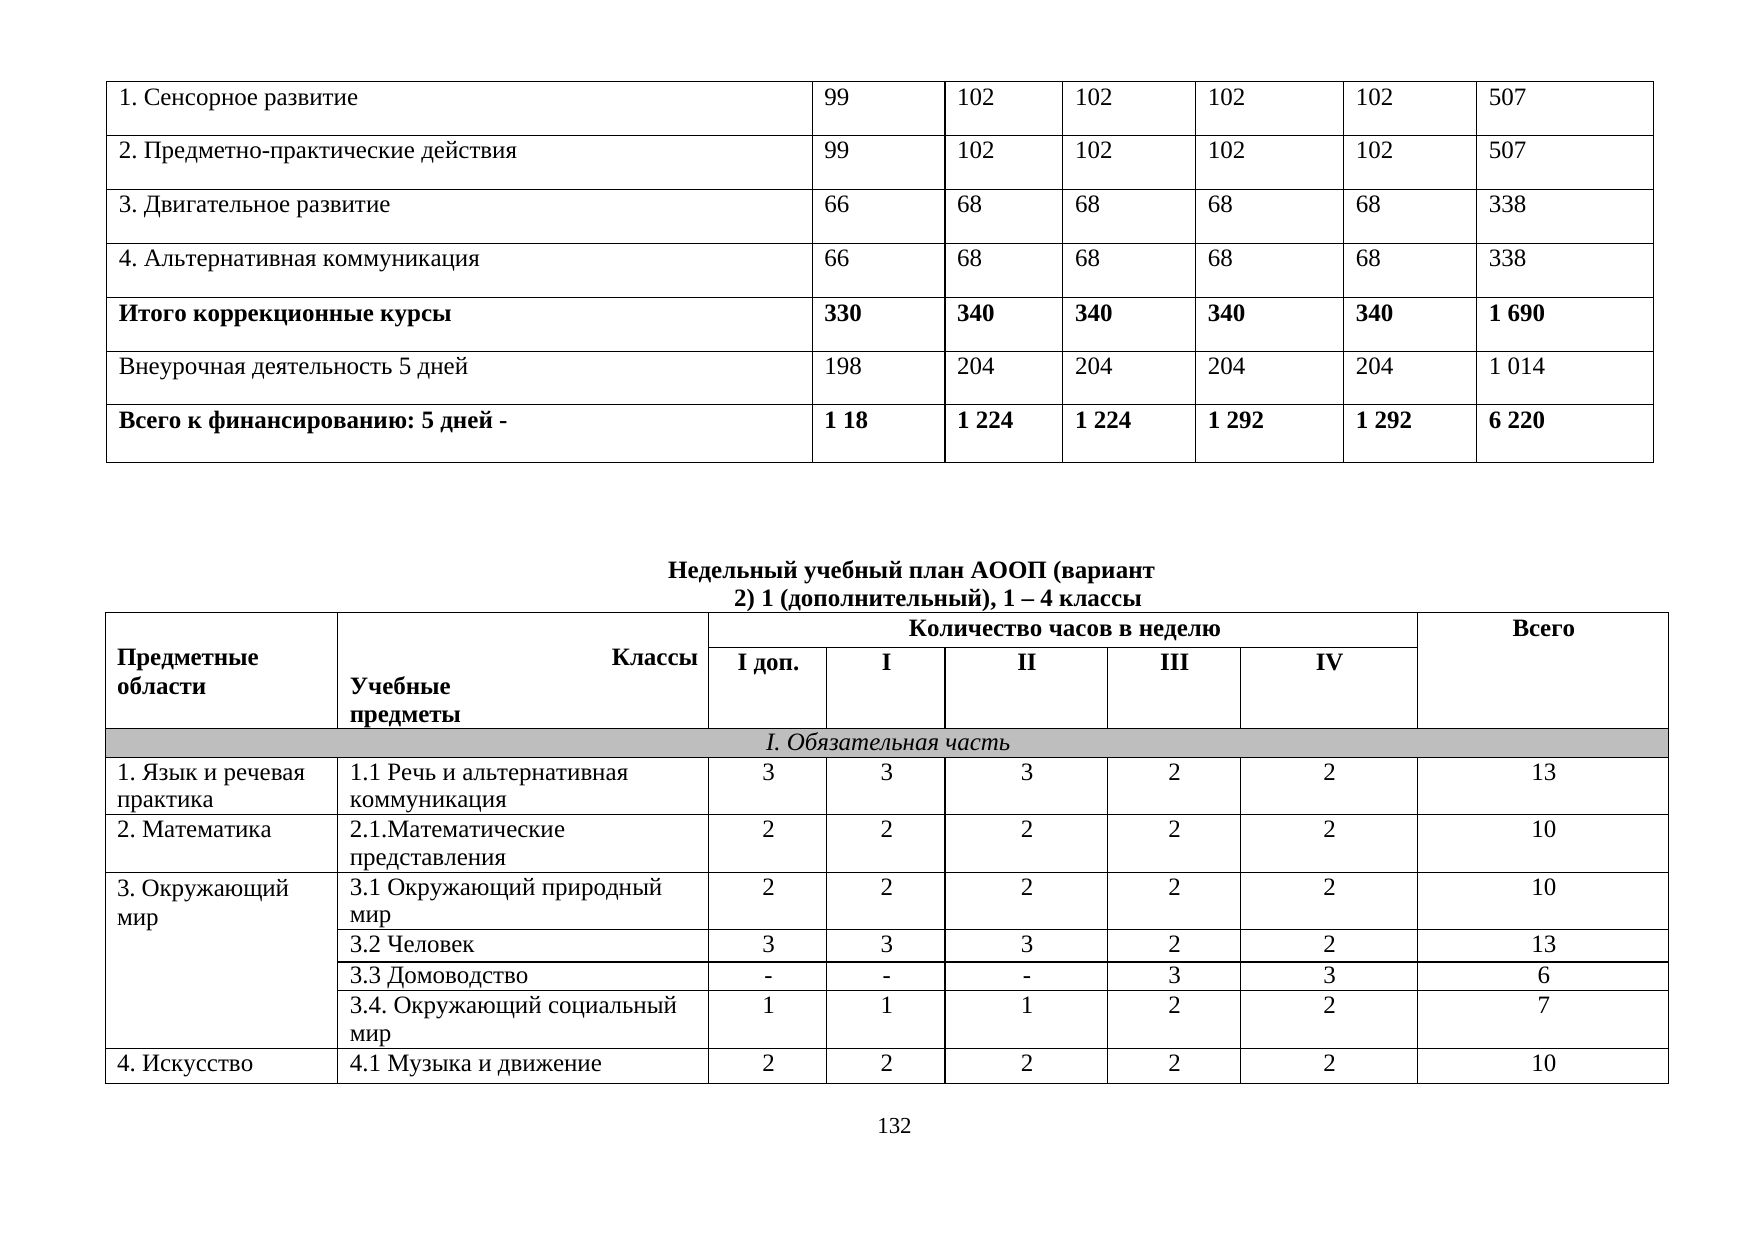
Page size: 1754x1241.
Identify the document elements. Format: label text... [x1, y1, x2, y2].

table_cell 4.1 Музыка и движение [338, 1049, 708, 1083]
table_cell 340 [1344, 298, 1476, 351]
table_cell 2 [946, 873, 1107, 929]
table_cell 1. Язык и речевая практика [106, 758, 337, 814]
table_cell 3 [709, 930, 826, 961]
table_cell 4. Альтернативная коммуникация [107, 244, 812, 297]
table_cell 68 [1063, 244, 1195, 297]
table_header Классы Учебные предметы [338, 613, 708, 728]
table_cell 2 [1241, 873, 1417, 929]
table_cell 68 [1344, 244, 1476, 297]
table_cell 102 [946, 136, 1062, 189]
table_cell 2.1.Математические представления [338, 815, 708, 872]
table_cell 338 [1477, 190, 1653, 243]
table_cell 2 [1241, 930, 1417, 961]
table_cell 3 [827, 930, 944, 961]
table_cell 10 [1418, 815, 1668, 872]
table_cell 1 292 [1196, 405, 1343, 462]
table_cell 2 [1241, 815, 1417, 872]
table_cell 2. Математика [106, 815, 337, 872]
table_cell - [946, 963, 1107, 990]
table_cell - [709, 963, 826, 990]
table_cell 204 [1196, 352, 1343, 404]
table_cell 3 [946, 930, 1107, 961]
table_cell 68 [946, 244, 1062, 297]
table_header Всего [1418, 613, 1668, 728]
table_cell - [827, 963, 944, 990]
table_cell Итого коррекционные курсы [107, 298, 812, 351]
table_cell 3.1 Окружающий природный мир [338, 873, 708, 929]
table_cell 6 220 [1477, 405, 1653, 462]
table_cell 1 224 [946, 405, 1062, 462]
table_cell 1.1 Речь и альтернативная коммуникация [338, 758, 708, 814]
table_cell 102 [1063, 136, 1195, 189]
table_header 1. Сенсорное развитие [107, 82, 812, 135]
table_cell 2 [1108, 991, 1240, 1047]
table_cell 3.2 Человек [338, 930, 708, 961]
table_cell Внеурочная деятельность 5 дней [107, 352, 812, 404]
table_cell 10 [1418, 873, 1668, 929]
table_cell 68 [1344, 190, 1476, 243]
table_cell 340 [946, 298, 1062, 351]
table_cell 507 [1477, 136, 1653, 189]
table_cell 6 [1418, 963, 1668, 990]
table_header Предметные области [106, 613, 337, 728]
table_cell 338 [1477, 244, 1653, 297]
table_cell 2 [1108, 815, 1240, 872]
table_cell 68 [946, 190, 1062, 243]
table_cell 1 [709, 991, 826, 1047]
table_header 102 [1063, 82, 1195, 135]
table_cell 7 [1418, 991, 1668, 1047]
table_cell 340 [1063, 298, 1195, 351]
table_cell 198 [813, 352, 944, 404]
table_cell I доп. [709, 648, 826, 728]
table_cell 2 [827, 815, 944, 872]
table_cell 3. Окружающий мир [106, 873, 337, 1047]
table_cell 2 [827, 1049, 944, 1083]
table_cell 1 690 [1477, 298, 1653, 351]
table_cell 340 [1196, 298, 1343, 351]
table_cell 2 [709, 1049, 826, 1083]
table_cell 13 [1418, 930, 1668, 961]
table_header 102 [1196, 82, 1343, 135]
table_cell 3.3 Домоводство [338, 963, 708, 990]
table_header Количество часов в неделю [709, 613, 1417, 647]
table_cell 68 [1196, 190, 1343, 243]
table_cell 2 [946, 1049, 1107, 1083]
table_cell 2 [946, 815, 1107, 872]
table_cell 13 [1418, 758, 1668, 814]
table_cell 2 [1108, 873, 1240, 929]
table_cell 1 [827, 991, 944, 1047]
table_cell 68 [1063, 190, 1195, 243]
table_cell 3. Двигательное развитие [107, 190, 812, 243]
table_cell 68 [1196, 244, 1343, 297]
table_cell 1 292 [1344, 405, 1476, 462]
table_cell III [1108, 648, 1240, 728]
table_cell 204 [946, 352, 1062, 404]
table_header 102 [1344, 82, 1476, 135]
table_cell 204 [1063, 352, 1195, 404]
table_cell 2 [827, 873, 944, 929]
table_cell 1 [946, 991, 1107, 1047]
table_cell 2 [1108, 1049, 1240, 1083]
table_cell 1 014 [1477, 352, 1653, 404]
table_cell 4. Искусство [106, 1049, 337, 1083]
table_cell 2 [1241, 991, 1417, 1047]
table_cell 3.4. Окружающий социальный мир [338, 991, 708, 1047]
table_cell 102 [1344, 136, 1476, 189]
table_header 99 [813, 82, 944, 135]
table_cell 66 [813, 190, 944, 243]
table_cell 3 [709, 758, 826, 814]
table_cell Всего к финансированию: 5 дней - [107, 405, 812, 462]
table_cell I. Обязательная часть [106, 729, 1668, 757]
table_cell 3 [946, 758, 1107, 814]
table_cell 1 224 [1063, 405, 1195, 462]
table_header 507 [1477, 82, 1653, 135]
table_cell IV [1241, 648, 1417, 728]
table_cell 3 [827, 758, 944, 814]
table_cell 2 [1108, 930, 1240, 961]
table_cell 3 [1108, 963, 1240, 990]
table_cell 10 [1418, 1049, 1668, 1083]
table_cell 2 [1241, 758, 1417, 814]
table_cell 2 [709, 873, 826, 929]
table_cell 204 [1344, 352, 1476, 404]
table_cell 3 [1241, 963, 1417, 990]
subtitle Недельный учебный план АООП (вариант 2) 1 (дополнительный), 1 – 4 классы [668, 555, 1181, 612]
table_header 102 [946, 82, 1062, 135]
table_cell 2 [1241, 1049, 1417, 1083]
table_cell 1 18 [813, 405, 944, 462]
table_cell 330 [813, 298, 944, 351]
table_cell 2 [1108, 758, 1240, 814]
table_cell 66 [813, 244, 944, 297]
table_cell II [946, 648, 1107, 728]
table_cell 2. Предметно-практические действия [107, 136, 812, 189]
table_cell 2 [709, 815, 826, 872]
table_cell 99 [813, 136, 944, 189]
table_cell I [827, 648, 944, 728]
table_cell 102 [1196, 136, 1343, 189]
